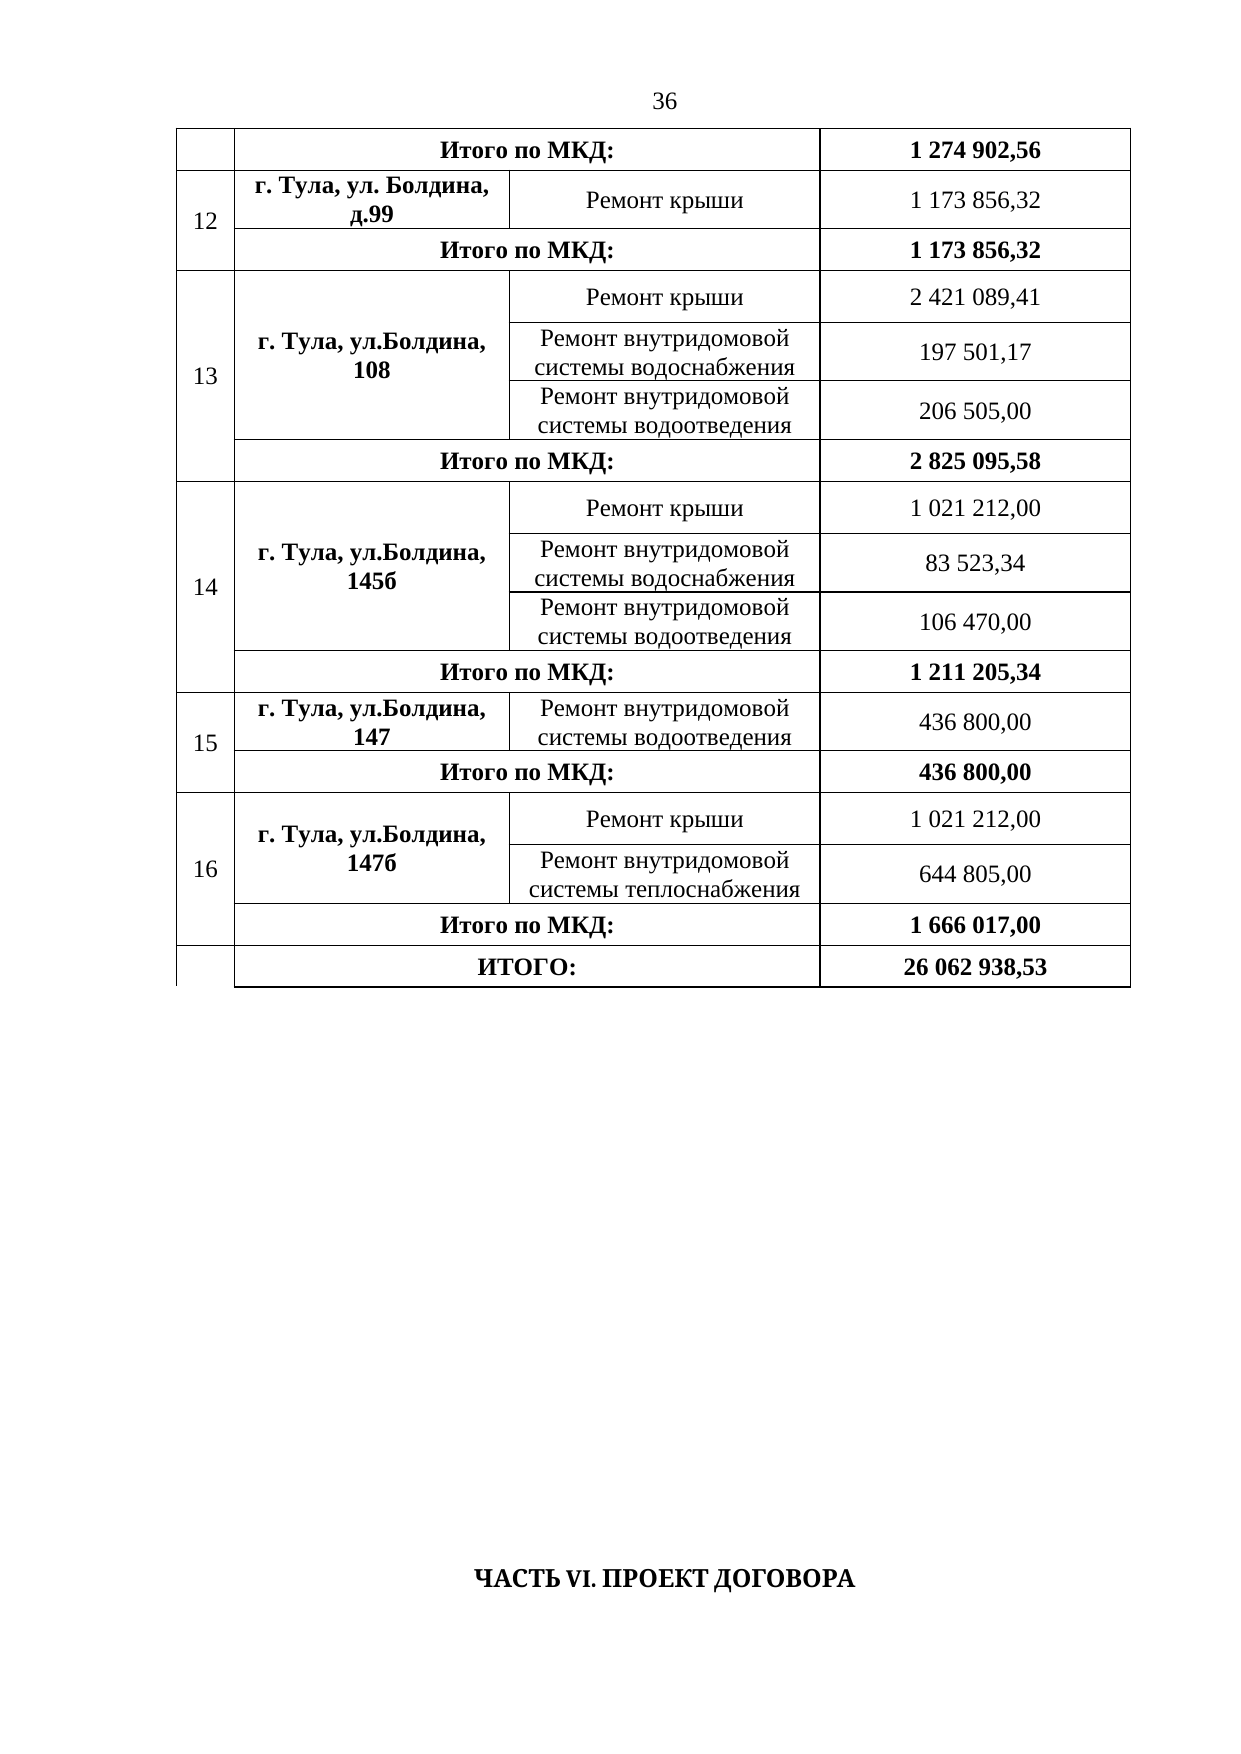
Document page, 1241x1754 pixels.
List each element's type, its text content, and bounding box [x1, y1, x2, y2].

table_cell 1 021 212,00 [821, 482, 1130, 533]
table_cell Ремонт крыши [510, 171, 819, 228]
table_cell Итого по МКД: [235, 229, 819, 270]
table_cell г. Тула, ул.Болдина, 108 [235, 271, 509, 439]
table_cell 83 523,34 [821, 534, 1130, 591]
table_cell 2 825 095,58 [821, 440, 1130, 481]
table_cell 16 [177, 793, 234, 944]
table_cell 436 800,00 [821, 751, 1130, 792]
table_cell 1 666 017,00 [821, 904, 1130, 944]
table_cell 106 470,00 [821, 593, 1130, 650]
table_cell Ремонт внутридомовой системы водоотведения [510, 693, 819, 750]
table_cell Ремонт крыши [510, 793, 819, 844]
table_cell Ремонт внутридомовой системы водоснабжения [510, 534, 819, 591]
table_cell г. Тула, ул. Болдина, д.99 [235, 171, 509, 228]
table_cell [510, 323, 819, 380]
table_cell Итого по МКД: [235, 904, 819, 944]
table_cell 2 421 089,41 [821, 271, 1130, 322]
table_cell 12 [177, 171, 234, 270]
table_cell Ремонт внутридомовой системы водоотведения [510, 381, 819, 439]
table_cell г. Тула, ул.Болдина, 147 [235, 693, 509, 750]
table_cell 15 [177, 693, 234, 792]
subtitle ЧАСТЬ VI. ПРОЕКТ ДОГОВОРА [177, 1565, 1152, 1594]
table_cell 13 [177, 271, 234, 481]
table_cell 14 [177, 482, 234, 692]
table_cell Ремонт внутридомовой системы теплоснабжения [510, 845, 819, 903]
table_cell Ремонт внутридомовой системы водоотведения [510, 593, 819, 650]
table_cell Итого по МКД: [235, 751, 819, 792]
table_cell Итого по МКД: [235, 129, 819, 169]
table_cell Итого по МКД: [235, 651, 819, 692]
table_cell 644 805,00 [821, 845, 1130, 903]
table_cell 1 021 212,00 [821, 793, 1130, 844]
table_cell 1 173 856,32 [821, 229, 1130, 270]
table_cell Ремонт крыши [510, 482, 819, 533]
table_cell 1 173 856,32 [821, 171, 1130, 228]
table_cell 11 [177, 129, 234, 169]
table_cell 1 274 902,56 [821, 129, 1130, 169]
table_cell 1 211 205,34 [821, 651, 1130, 692]
table_cell ИТОГО: [235, 946, 819, 986]
table_cell г. Тула, ул.Болдина, 147б [235, 793, 509, 903]
table_cell Ремонт крыши [510, 271, 819, 322]
table_cell 206 505,00 [821, 381, 1130, 439]
table_cell г. Тула, ул.Болдина, 145б [235, 482, 509, 650]
table_cell [177, 946, 234, 986]
table_cell 26 062 938,53 [821, 946, 1130, 986]
table_cell Итого по МКД: [235, 440, 819, 481]
table_cell 197 501,17 [821, 323, 1130, 380]
table_cell 436 800,00 [821, 693, 1130, 750]
